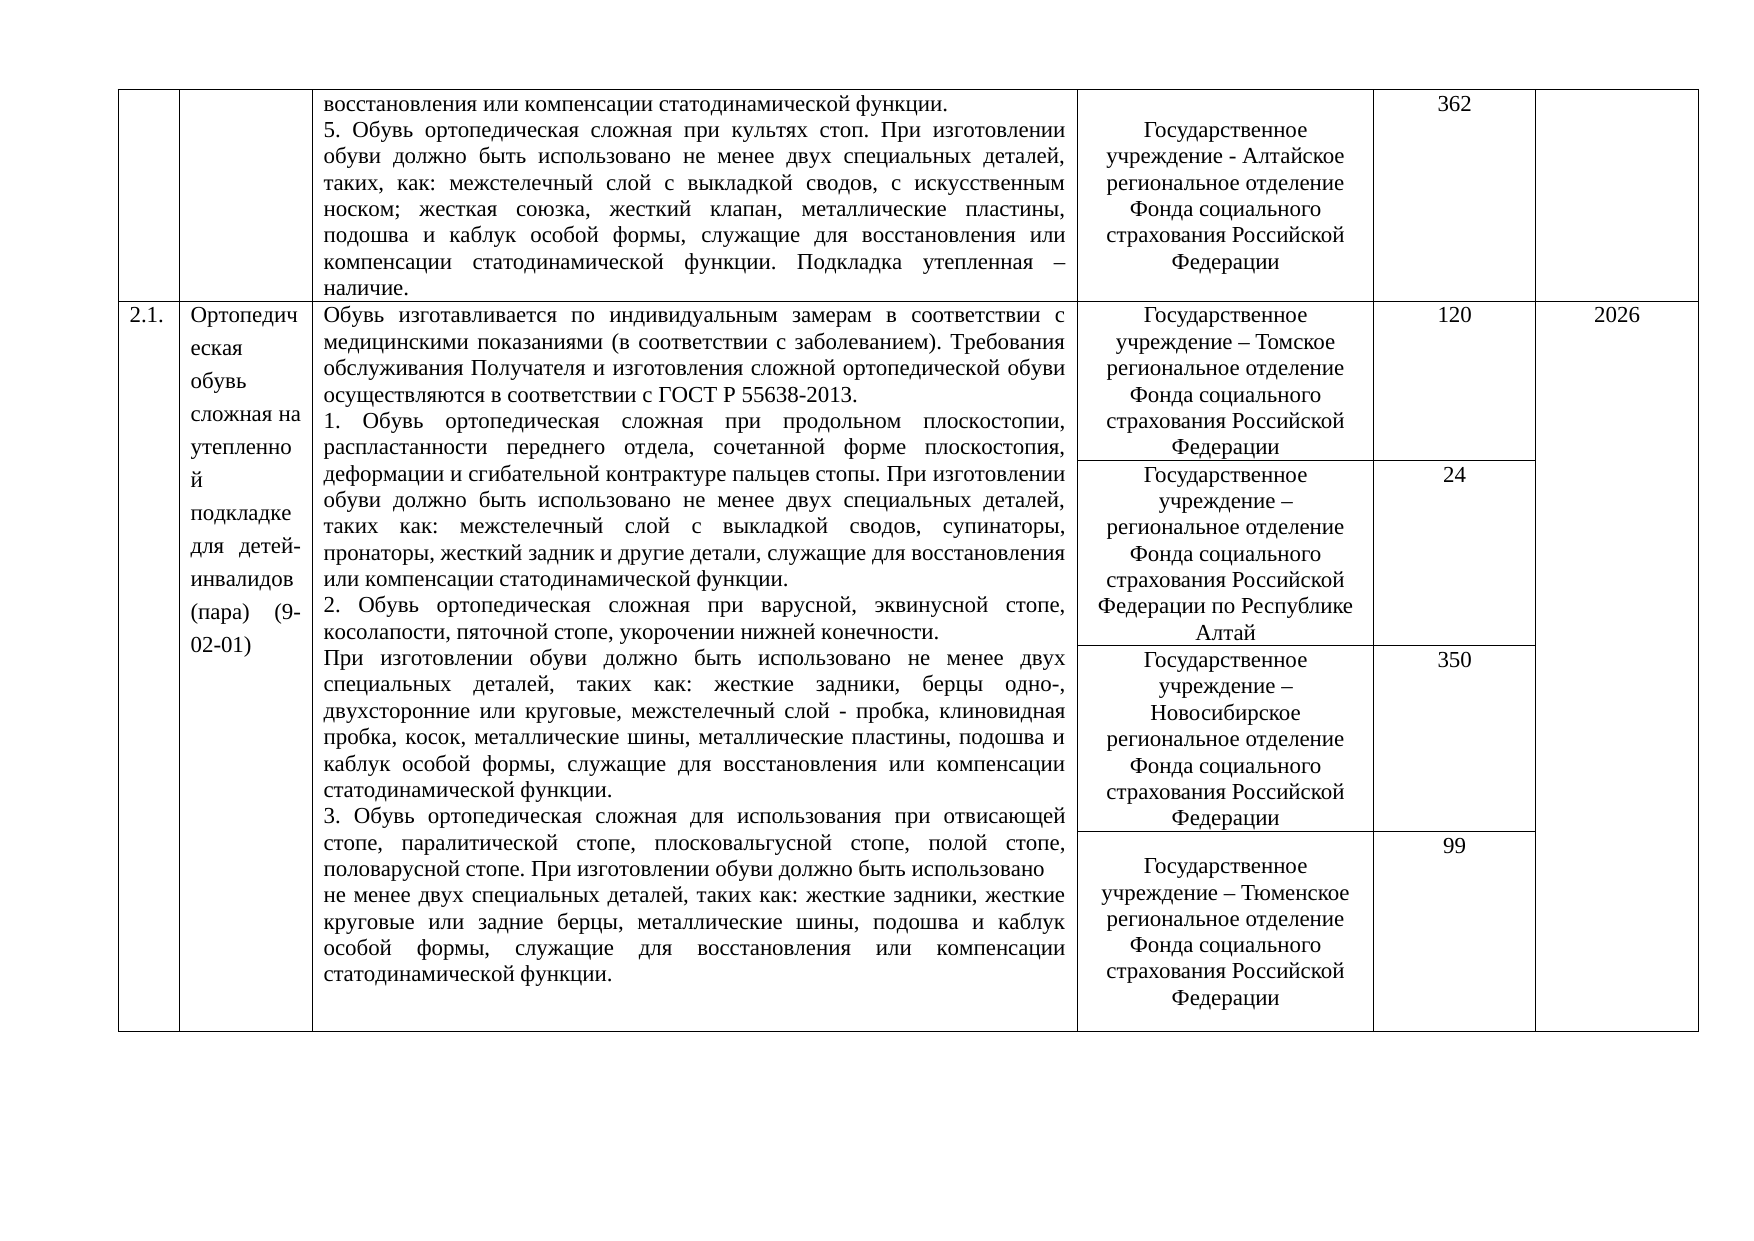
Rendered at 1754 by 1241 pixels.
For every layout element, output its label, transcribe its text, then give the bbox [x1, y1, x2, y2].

table_cell 2.1. [119, 302, 179, 1031]
table_cell Ортопедическая обувь сложная на утепленной подкладке для детей-инвалидов (пара) (9-02-01) [180, 302, 312, 1031]
table_cell Государственное учреждение – Томское региональное отделение Фонда социального страхования Российской Федерации [1078, 302, 1373, 460]
table_cell Государственное учреждение - Алтайское региональное отделение Фонда социального страхования Российской Федерации [1078, 90, 1373, 301]
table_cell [313, 302, 1077, 1031]
table_cell 99 [1374, 832, 1535, 1031]
table_cell Государственное учреждение – региональное отделение Фонда социального страхования Российской Федерации по Республике Алтай [1078, 461, 1373, 645]
table_cell 350 [1374, 646, 1535, 831]
table_cell 362 [1374, 90, 1535, 301]
table_cell 24 [1374, 461, 1535, 645]
table_cell Государственное учреждение – Новосибирское региональное отделение Фонда социального страхования Российской Федерации [1078, 646, 1373, 831]
table_cell Государственное учреждение – Тюменское региональное отделение Фонда социального страхования Российской Федерации [1078, 832, 1373, 1031]
table_cell 2026 [1536, 302, 1698, 1031]
table_cell 120 [1374, 302, 1535, 460]
